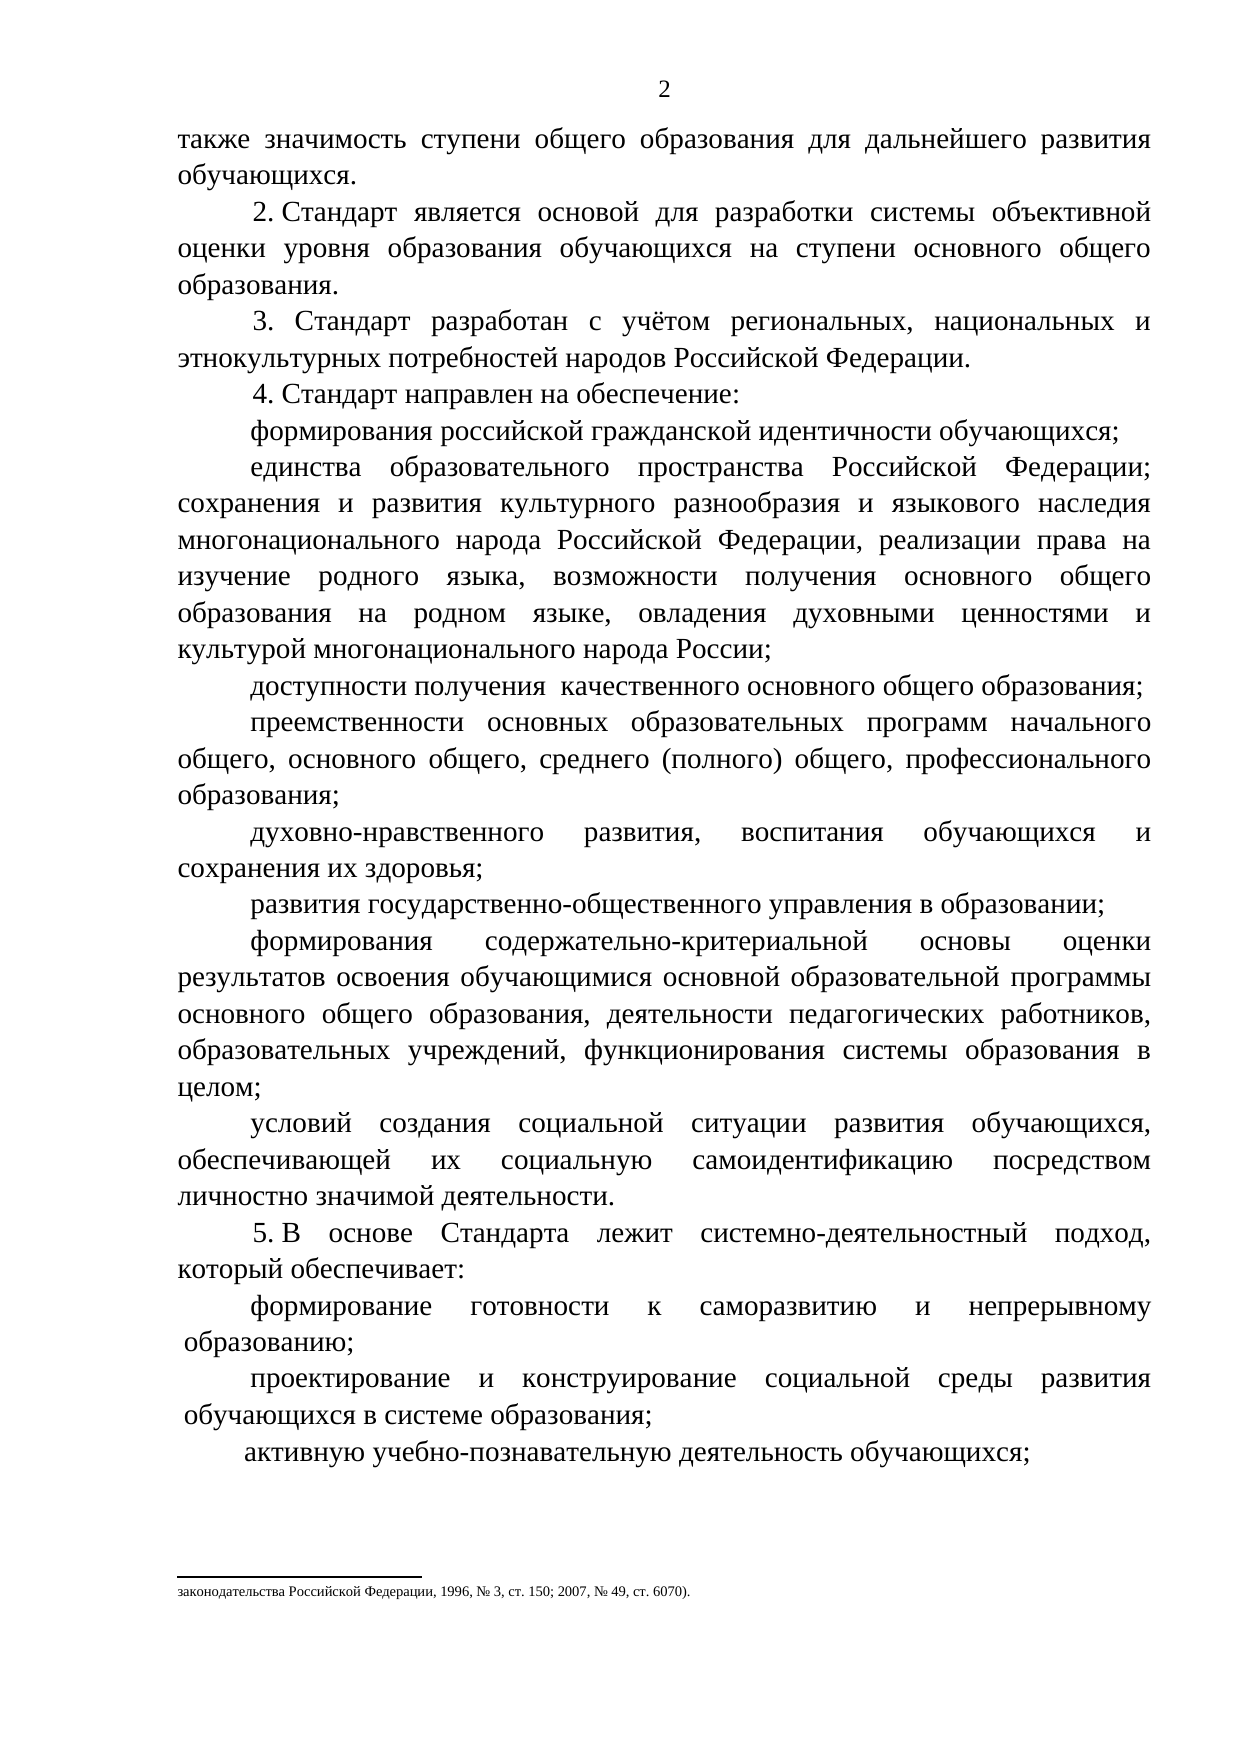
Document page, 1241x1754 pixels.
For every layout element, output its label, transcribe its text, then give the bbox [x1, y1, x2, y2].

text формирования российской гражданской идентичности обучающихся; [177, 410, 1152, 446]
text развития государственно-общественного управления в образовании; [177, 884, 1152, 920]
text единства образовательного пространства Российской Федерации; сохранения и развития культурного разнообразия и языкового наследия многонационального народа Российской Федерации, реализации права на изучение родного языка, возможности получения основного общего образования на родном языке, овладения духовными ценностями и культурой многонационального народа России; [177, 446, 1152, 665]
text 5. В основе Стандарта лежит системно-деятельностный подход, который обеспечивает: [177, 1212, 1152, 1285]
text формирования содержательно-критериальной основы оценки результатов освоения обучающимися основной образовательной программы основного общего образования, деятельности педагогических работников, образовательных учреждений, функционирования системы образования в целом; [177, 920, 1152, 1102]
text доступности получения качественного основного общего образования; [177, 665, 1152, 701]
text активную учебно-познавательную деятельность обучающихся; [177, 1431, 1152, 1468]
text 4. Стандарт направлен на обеспечение: [177, 373, 1152, 410]
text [177, 118, 1152, 191]
text 3. Стандарт разработан с учётом региональных, национальных и этнокультурных потребностей народов Российской Федерации. [177, 300, 1152, 373]
text преемственности основных образовательных программ начального общего, основного общего, среднего (полного) общего, профессионального образования; [177, 701, 1152, 811]
text 2. Стандарт является основой для разработки системы объективной оценки уровня образования обучающихся на ступени основного общего образования. [177, 191, 1152, 300]
text проектирование и конструирование социальной среды развития обучающихся в системе образования; [183, 1358, 1152, 1431]
text формирование готовности к саморазвитию и непрерывному образованию; [183, 1285, 1152, 1358]
text духовно-нравственного развития, воспитания обучающихся и сохранения их здоровья; [177, 811, 1152, 884]
text условий создания социальной ситуации развития обучающихся, обеспечивающей их социальную самоидентификацию посредством личностно значимой деятельности. [177, 1102, 1152, 1212]
